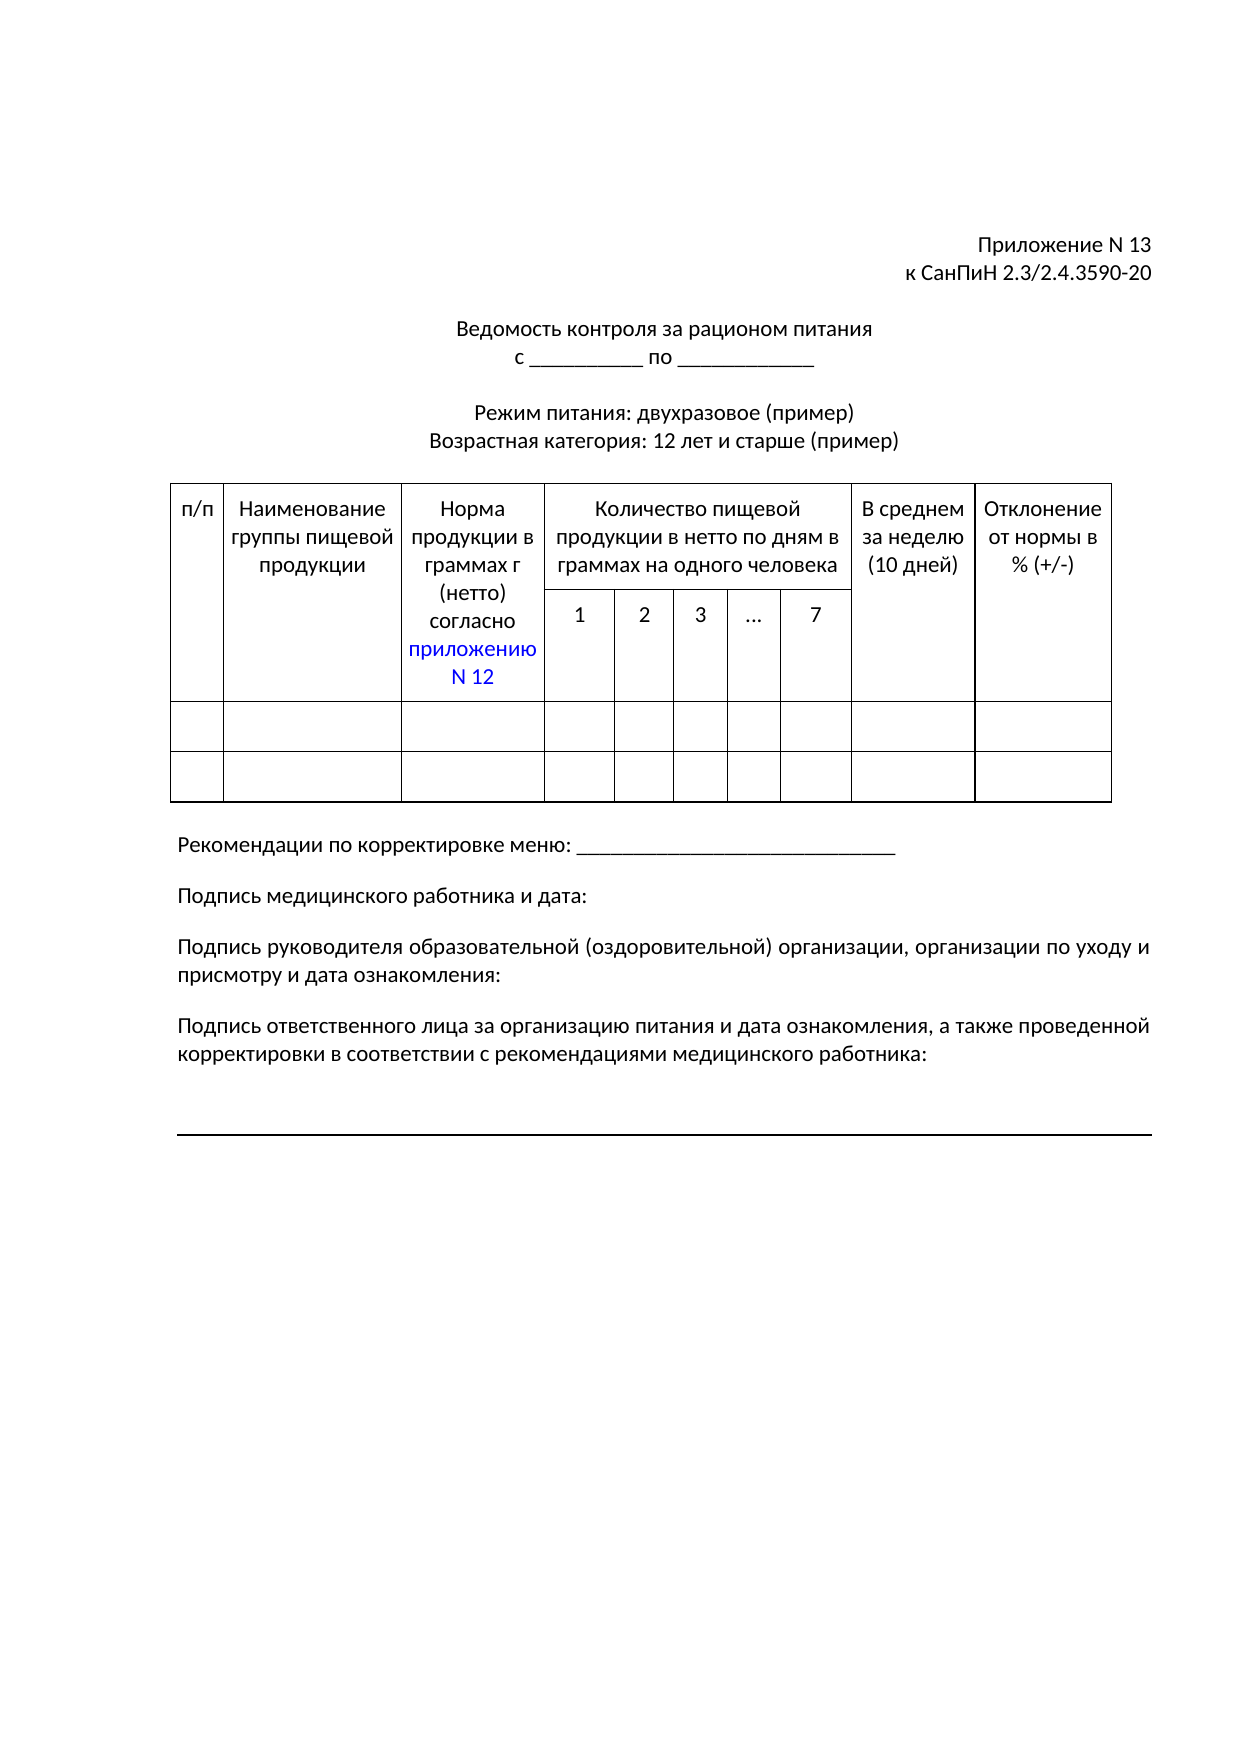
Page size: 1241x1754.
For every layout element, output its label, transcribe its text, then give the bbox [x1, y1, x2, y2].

table_cell 7 [781, 590, 851, 701]
table_cell ... [728, 590, 780, 701]
text с __________ по ____________ [177, 342, 1152, 370]
text Рекомендации по корректировке меню: ____________________________ [177, 831, 1152, 858]
table_cell [171, 702, 223, 751]
text Режим питания: двухразовое (пример) [177, 398, 1152, 426]
table_cell [545, 702, 614, 751]
text Подпись ответственного лица за организацию питания и дата ознакомления, а также проведенной корректировки в соответствии с рекомендациями медицинского работника: [177, 1011, 1152, 1067]
table_header Отклонение от нормы в % (+/-) [976, 484, 1111, 701]
table_cell 2 [615, 590, 673, 701]
table_header п/п [171, 484, 223, 701]
table_cell [615, 752, 673, 801]
table_header Количество пищевой продукции в нетто по дням в граммах на одного человека [545, 484, 851, 589]
table_cell [781, 702, 851, 751]
table_cell 3 [674, 590, 727, 701]
table_header В среднем за неделю (10 дней) [852, 484, 974, 701]
text Возрастная категория: 12 лет и старше (пример) [177, 426, 1152, 454]
table_header Норма продукции в граммах г (нетто) согласно приложению N 12 [402, 484, 544, 701]
text Приложение N 13 [177, 230, 1152, 258]
table_cell [402, 752, 544, 801]
table_cell [728, 702, 780, 751]
table_header Наименование группы пищевой продукции [224, 484, 401, 701]
table_cell [224, 752, 401, 801]
table_cell [615, 702, 673, 751]
table_cell [781, 752, 851, 801]
table_cell [728, 752, 780, 801]
table_cell 1 [545, 590, 614, 701]
table_cell [402, 702, 544, 751]
table_cell [674, 702, 727, 751]
table_cell [976, 702, 1111, 751]
text к СанПиН 2.3/2.4.3590-20 [177, 258, 1152, 286]
text Подпись медицинского работника и дата: [177, 881, 1152, 909]
table_cell [674, 752, 727, 801]
table_cell [545, 752, 614, 801]
table_cell [976, 752, 1111, 801]
table_cell [852, 702, 974, 751]
table_cell [224, 702, 401, 751]
text Ведомость контроля за рационом питания [177, 314, 1152, 342]
text Подпись руководителя образовательной (оздоровительной) организации, организации по уходу и присмотру и дата ознакомления: [177, 932, 1152, 988]
table_cell [852, 752, 974, 801]
table_cell [171, 752, 223, 801]
